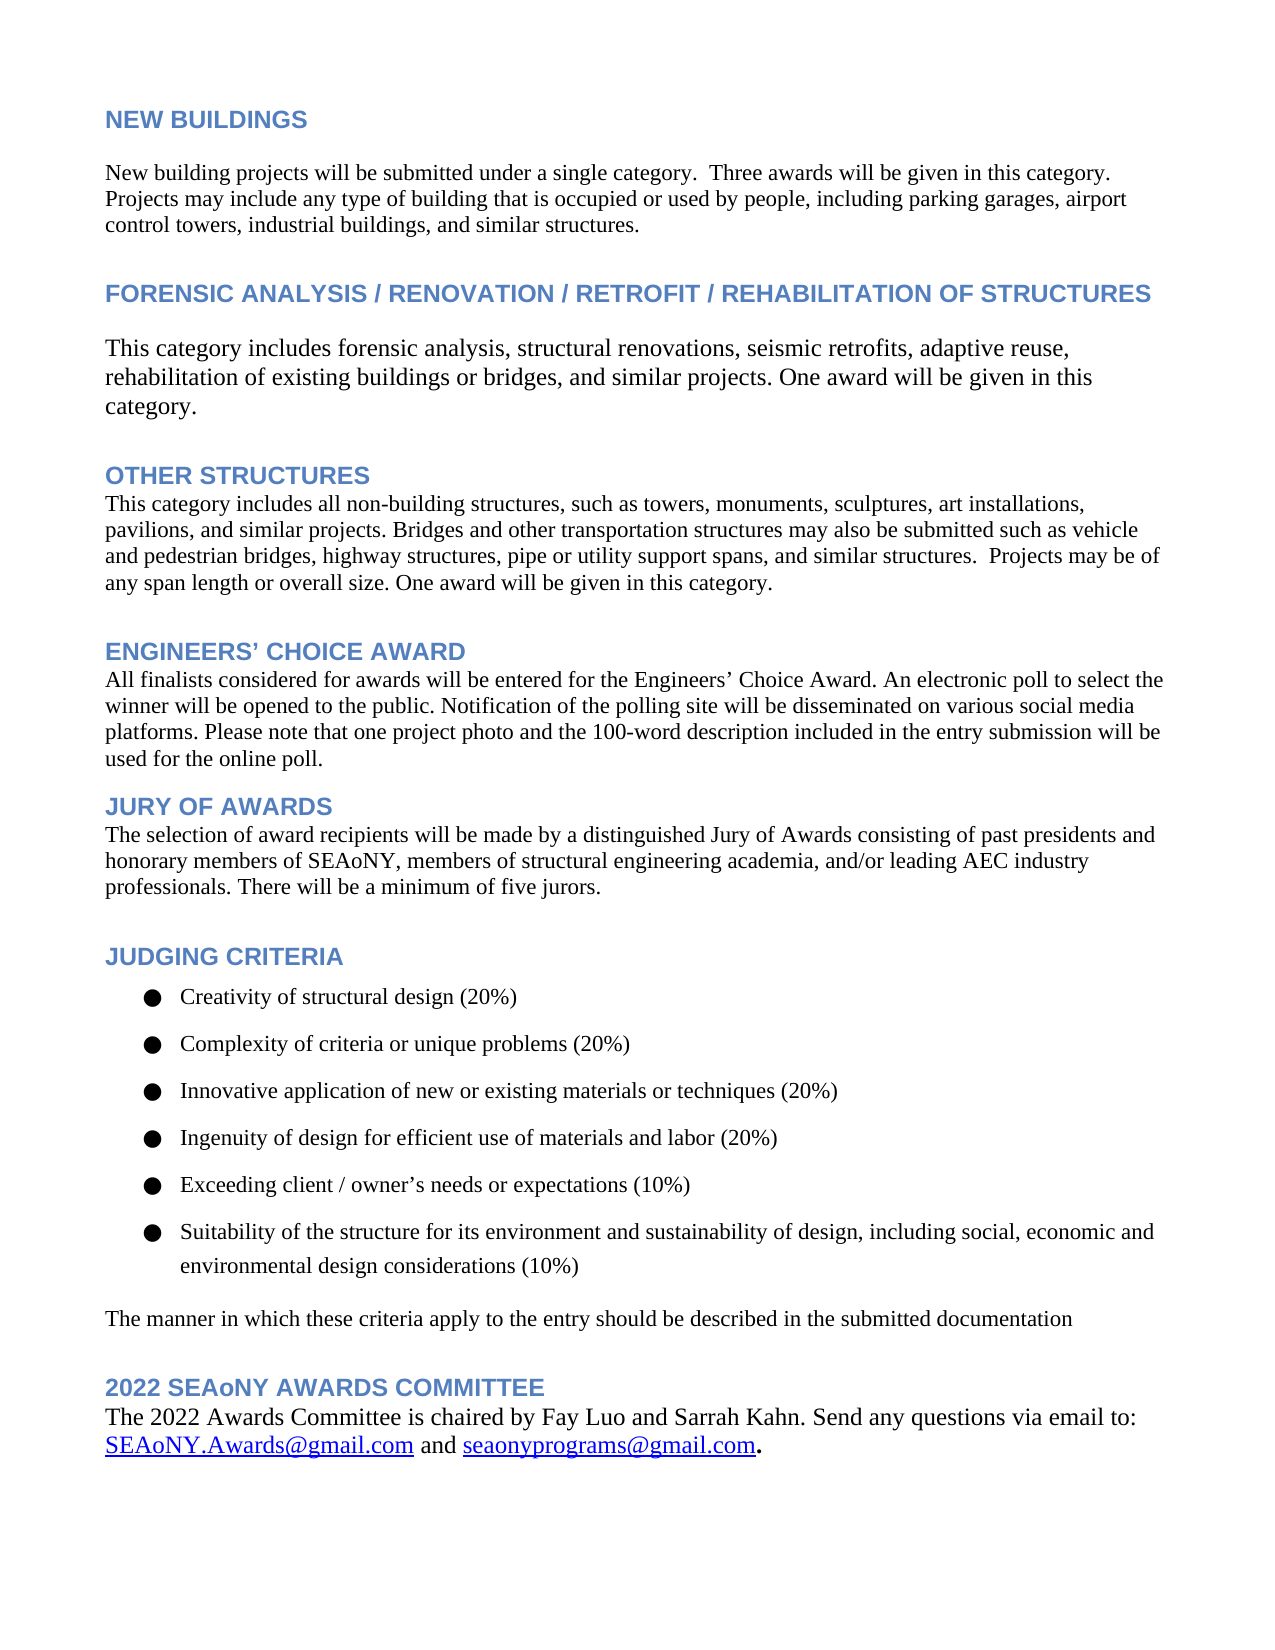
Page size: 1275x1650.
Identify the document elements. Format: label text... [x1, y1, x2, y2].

text The 2022 Awards Committee is chaired by Fay Luo and Sarrah Kahn. Send any questions via email to: SEAoNY.Awards@gmail.com and seaonyprograms@gmail.com. [105, 1402, 1170, 1459]
text New building projects will be submitted under a single category. Three awards will be given in this category. Projects may include any type of building that is occupied or used by people, including parking garages, airport control towers, industrial buildings, and similar structures. [105, 159, 1170, 238]
subtitle ENGINEERS’ CHOICE AWARD [105, 637, 1170, 666]
list Ingenuity of design for efficient use of materials and labor (20%) [142, 1111, 1170, 1158]
subtitle 2022 SEAoNY AWARDS COMMITTEE [105, 1373, 1170, 1402]
subtitle OTHER STRUCTURES [105, 461, 1170, 490]
text The manner in which these criteria apply to the entry should be described in the submitted documentation [105, 1305, 1170, 1331]
list Innovative application of new or existing materials or techniques (20%) [142, 1064, 1170, 1111]
list Complexity of criteria or unique problems (20%) [142, 1017, 1170, 1064]
list Exceeding client / owner’s needs or expectations (10%) [142, 1158, 1170, 1205]
text This category includes all non-building structures, such as towers, monuments, sculptures, art installations, pavilions, and similar projects. Bridges and other transportation structures may also be submitted such as vehicle and pedestrian bridges, highway structures, pipe or utility support spans, and similar structures. Projects may be of any span length or overall size. One award will be given in this category. [105, 490, 1170, 595]
text All finalists considered for awards will be entered for the Engineers’ Choice Award. An electronic poll to select the winner will be opened to the public. Notification of the polling site will be disseminated on various social media platforms. Please note that one project photo and the 100-word description included in the entry submission will be used for the online poll. [105, 666, 1170, 771]
subtitle NEW BUILDINGS [105, 105, 1170, 134]
subtitle JUDGING CRITERIA [105, 941, 1170, 970]
text JURY OF AWARDS [105, 792, 1170, 821]
list Creativity of structural design (20%) [142, 970, 1170, 1017]
list Suitability of the structure for its environment and sustainability of design, including social, economic and environmental design considerations (10%) [142, 1205, 1170, 1278]
subtitle FORENSIC ANALYSIS / RENOVATION / RETROFIT / REHABILITATION OF STRUCTURES [105, 279, 1170, 308]
text This category includes forensic analysis, structural renovations, seismic retrofits, adaptive reuse, rehabilitation of existing buildings or bridges, and similar projects. One award will be given in this category. [105, 333, 1170, 419]
text The selection of award recipients will be made by a distinguished Jury of Awards consisting of past presidents and honorary members of SEAoNY, members of structural engineering academia, and/or leading AEC industry professionals. There will be a minimum of five jurors. [105, 821, 1170, 900]
